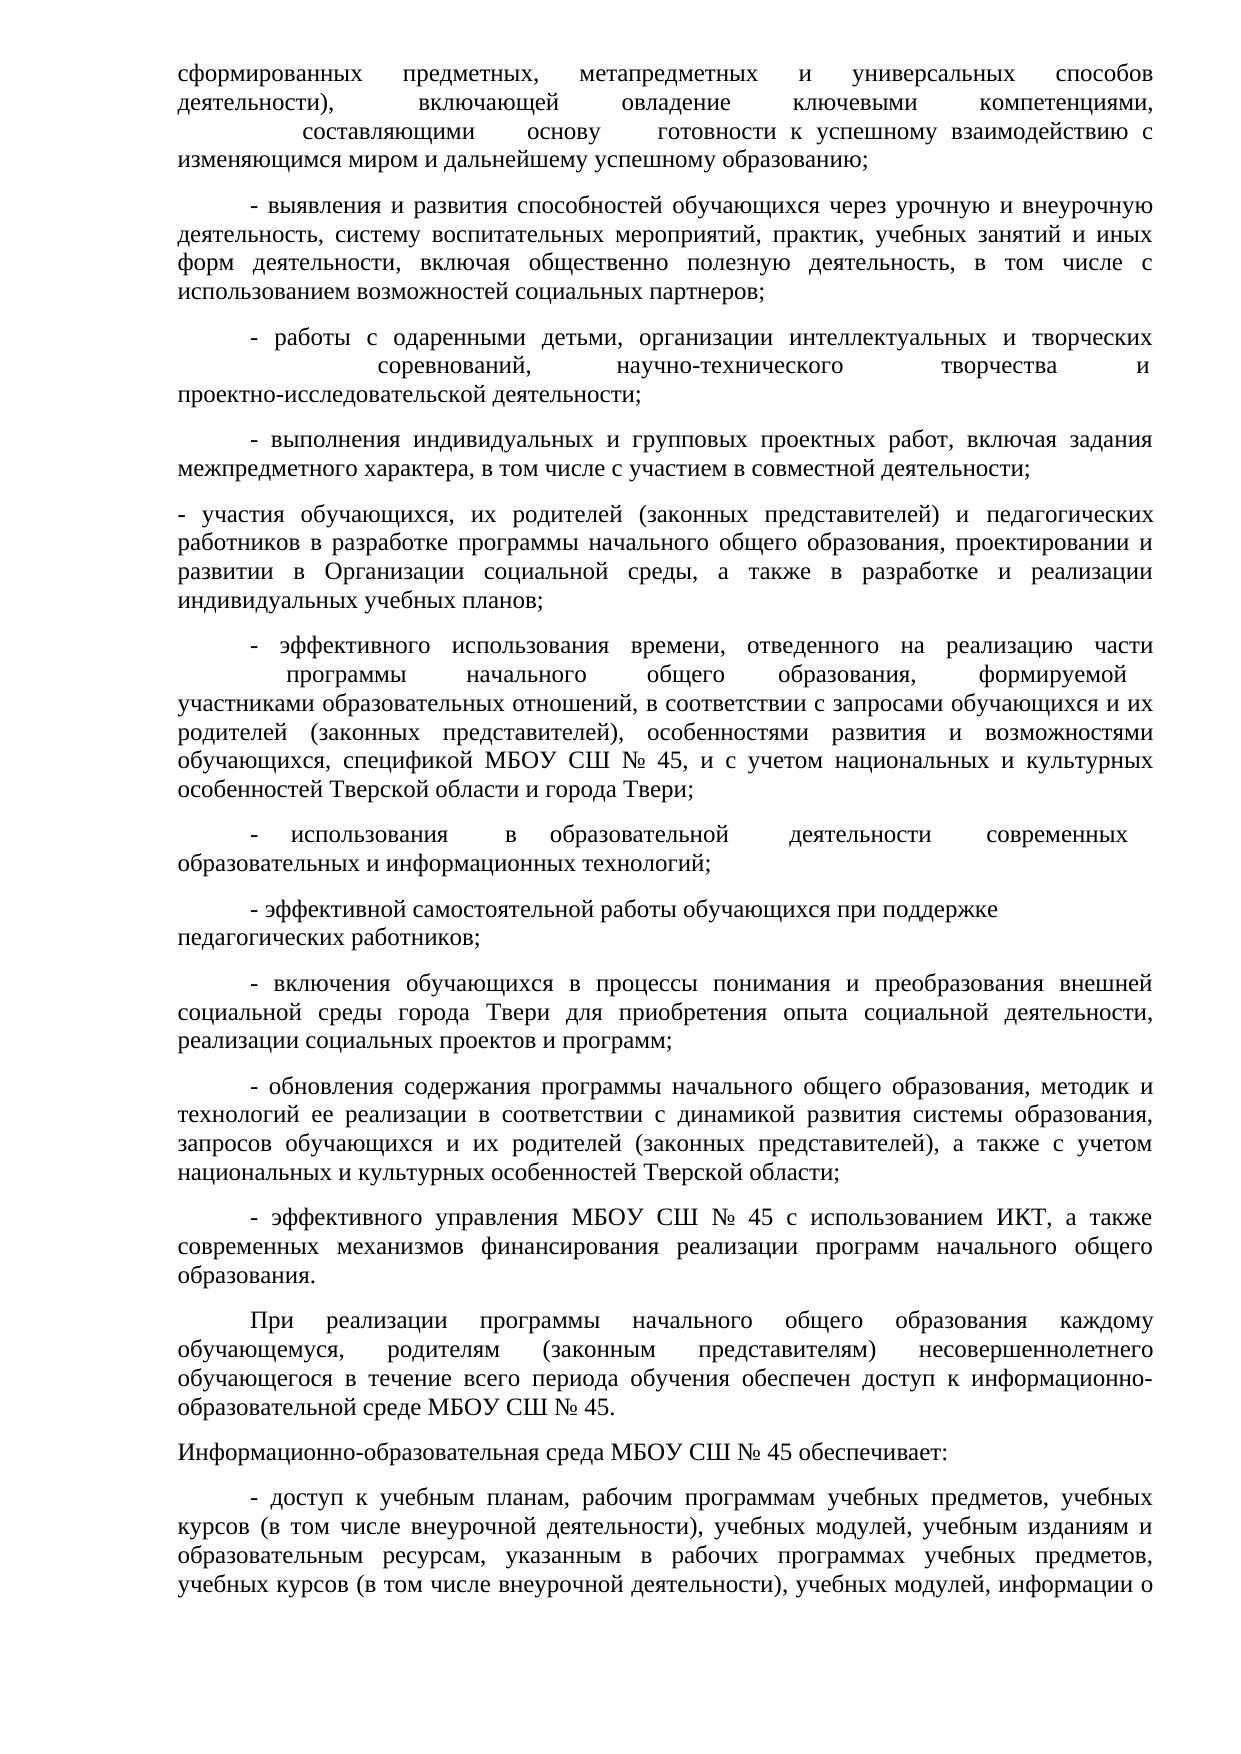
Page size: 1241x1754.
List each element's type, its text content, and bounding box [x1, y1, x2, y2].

text - обновления содержания программы начального общего образования, методик и технологий ее реализации в соответствии с динамикой развития системы образования, запросов обучающихся и их родителей (законных представителей), а также с учетом национальных и культурных особенностей Тверской области; [177, 1071, 1154, 1186]
text - участия обучающихся, их родителей (законных представителей) и педагогических работников в разработке программы начального общего образования, проектировании и развитии в Организации социальной среды, а также в разработке и реализации индивидуальных учебных планов; [177, 499, 1154, 614]
text - работы с одаренными детьми, организации интеллектуальных и творческих соревнований, научно-технического творчества и проектно-исследовательской деятельности; [177, 322, 1154, 408]
text - эффективного использования времени, отведенного на реализацию части программы начального общего образования, формируемой участниками образовательных отношений, в соответствии с запросами обучающихся и их родителей (законных представителей), особенностями развития и возможностями обучающихся, спецификой МБОУ СШ № 45, и с учетом национальных и культурных особенностей Тверской области и города Твери; [177, 630, 1154, 803]
text Информационно-образовательная среда МБОУ СШ № 45 обеспечивает: [177, 1437, 1154, 1466]
text - эффективного управления МБОУ СШ № 45 с использованием ИКТ, а также современных механизмов финансирования реализации программ начального общего образования. [177, 1202, 1154, 1289]
text - использования в образовательной деятельности современных образовательных и информационных технологий; [177, 819, 1159, 877]
text - выявления и развития способностей обучающихся через урочную и внеурочную деятельность, систему воспитательных мероприятий, практик, учебных занятий и иных форм деятельности, включая общественно полезную деятельность, в том числе с использованием возможностей социальных партнеров; [177, 190, 1154, 305]
text При реализации программы начального общего образования каждому обучающемуся, родителям (законным представителям) несовершеннолетнего обучающегося в течение всего периода обучения обеспечен доступ к информационно-образовательной среде МБОУ СШ № 45. [177, 1305, 1154, 1420]
text - включения обучающихся в процессы понимания и преобразования внешней социальной среды города Твери для приобретения опыта социальной деятельности, реализации социальных проектов и программ; [177, 968, 1154, 1054]
text - эффективной самостоятельной работы обучающихся при поддержке педагогических работников; [177, 894, 1158, 951]
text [177, 58, 1154, 173]
text - выполнения индивидуальных и групповых проектных работ, включая задания межпредметного характера, в том числе с участием в совместной деятельности; [177, 424, 1153, 482]
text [177, 1482, 1154, 1597]
